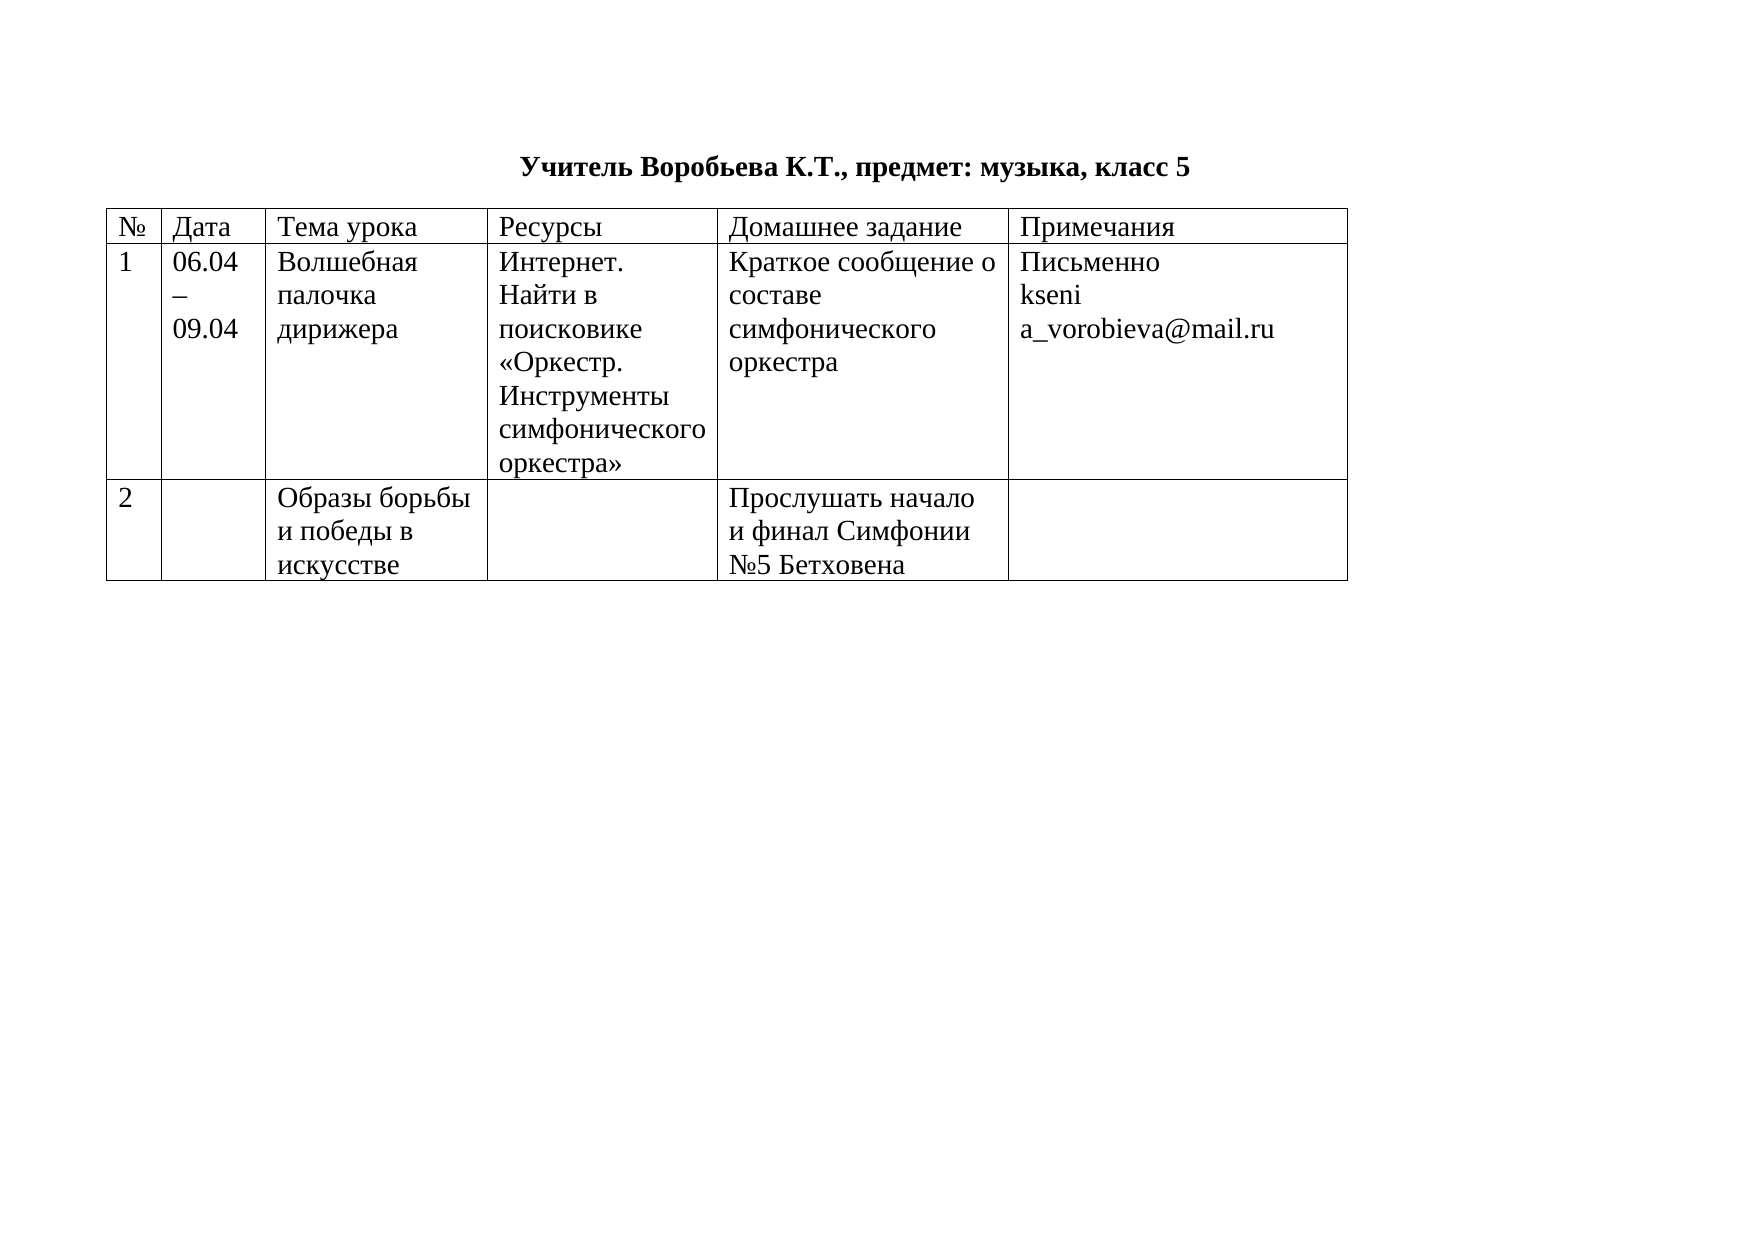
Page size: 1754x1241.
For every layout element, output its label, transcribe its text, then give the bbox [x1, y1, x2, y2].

table_cell 2 [107, 480, 161, 580]
text Учитель Воробьева К.Т., предмет: музыка, класс 5 [118, 149, 1591, 182]
table_cell [1009, 480, 1347, 580]
table_header Ресурсы [488, 209, 717, 243]
table_cell [488, 480, 717, 580]
table_cell Волшебная палочка дирижера [266, 244, 487, 479]
table_cell Краткое сообщение о составе симфонического оркестра [718, 244, 1008, 479]
table_cell Образы борьбы и победы в искусстве [266, 480, 487, 580]
table_cell 1 [107, 244, 161, 479]
table_cell Прослушать начало и финал Симфонии №5 Бетховена [718, 480, 1008, 580]
table_cell Письменно ksenia_vorobieva@mail.ru [1009, 244, 1347, 479]
table_header Тема урока [266, 209, 487, 243]
table_header Примечания [1009, 209, 1347, 243]
table_cell Интернет. Найти в поисковике «Оркестр. Инструменты симфонического оркестра» [488, 244, 717, 479]
table_cell [162, 480, 265, 580]
table_header Дата [162, 209, 265, 243]
table_header Домашнее задание [718, 209, 1008, 243]
table_cell 06.04 – 09.04 [162, 244, 265, 479]
table_header № [107, 209, 161, 243]
